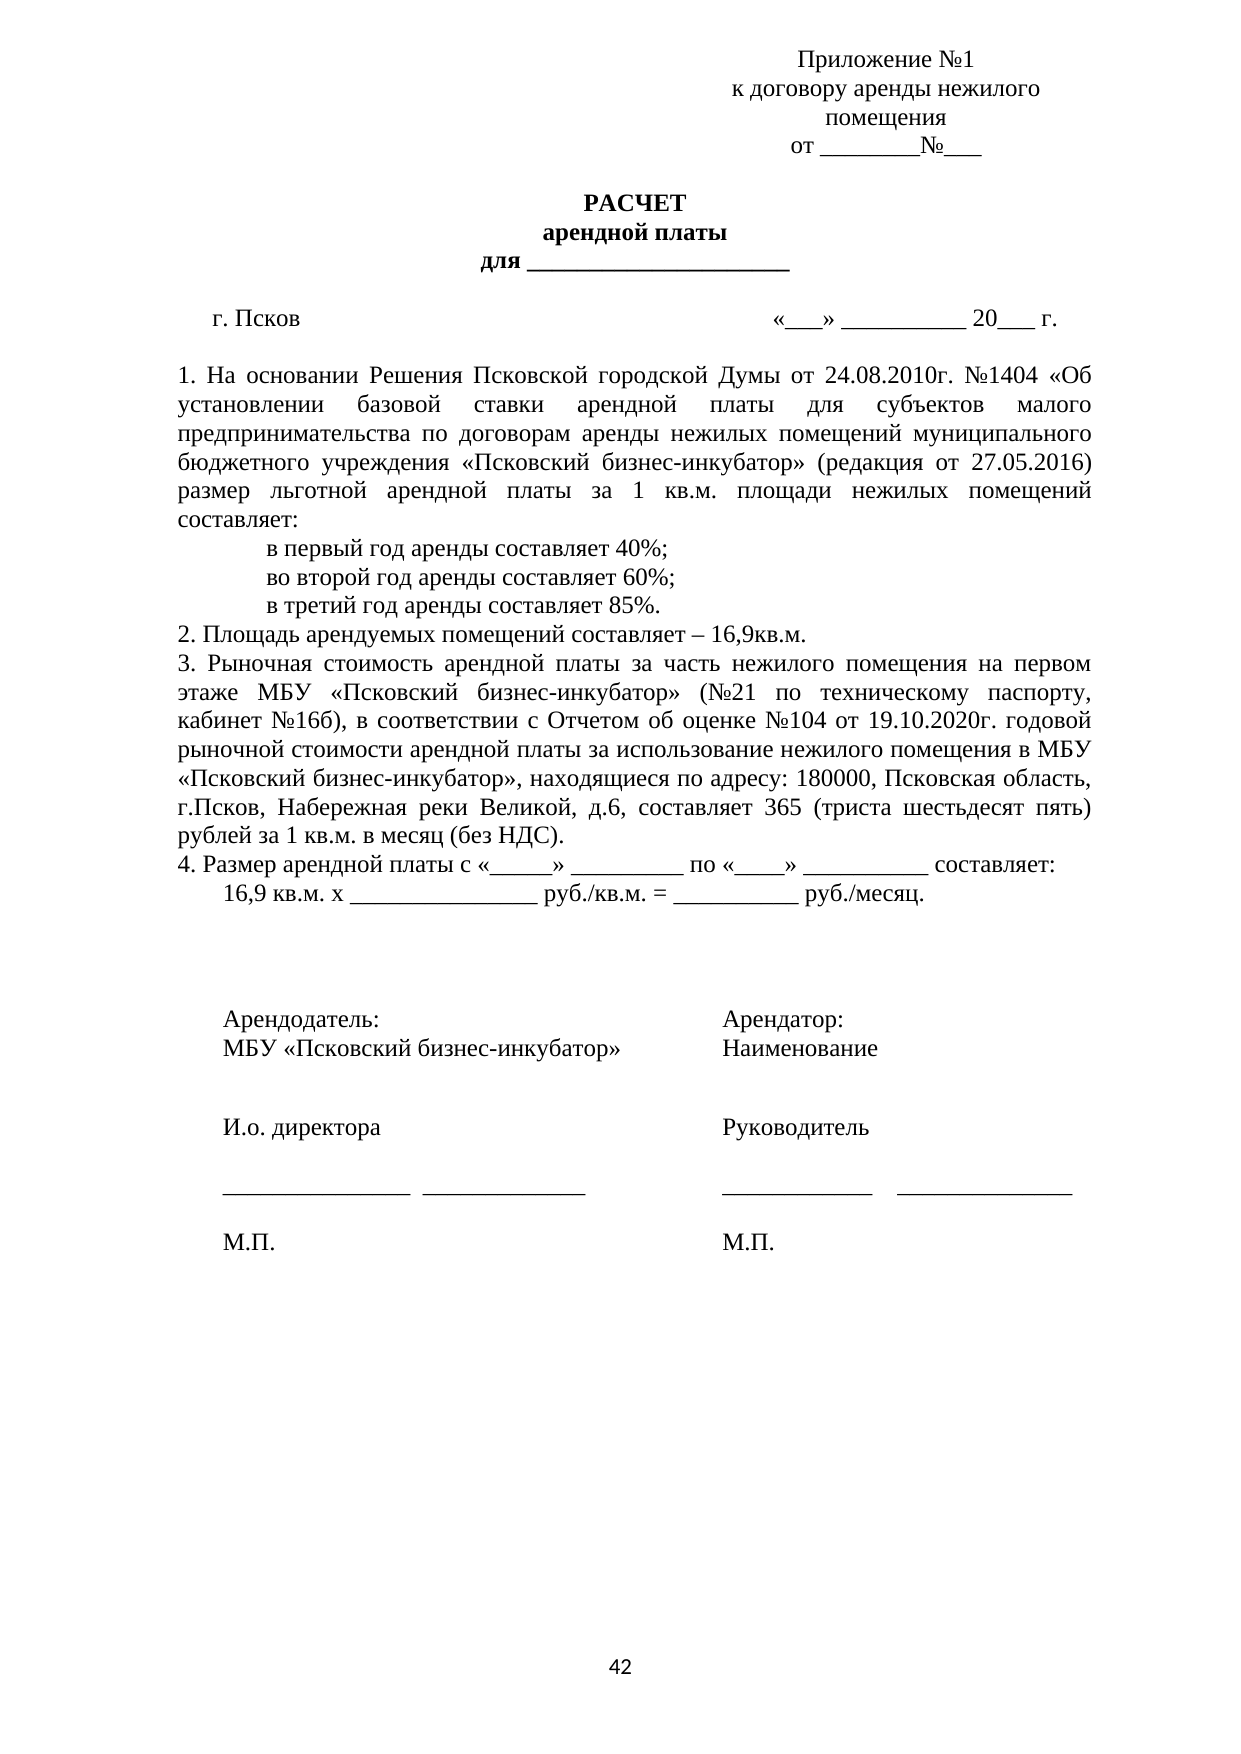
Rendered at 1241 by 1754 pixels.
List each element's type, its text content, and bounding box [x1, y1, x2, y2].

text г. Псков «___» __________ 20___ г. [177, 303, 1092, 332]
text в третий год аренды составляет 85%. [192, 591, 1092, 619]
table_header Арендодатель: МБУ «Псковский бизнес-инкубатор» [212, 993, 711, 1072]
table_cell И.о. директора _______________ _____________ М.П. [212, 1073, 711, 1296]
text 3. Рыночная стоимость арендной платы за часть нежилого помещения на первом этаже МБУ «Псковский бизнес-инкубатор» (№21 по техническому паспорту, кабинет №16б), в соответствии с Отчетом об оценке №104 от 19.10.2020г. годовой рыночной стоимости арендной платы за использование нежилого помещения в МБУ «Псковский бизнес-инкубатор», находящиеся по адресу: 180000, Псковская область, г.Псков, Набережная реки Великой, д.6, составляет 365 (триста шестьдесят пять) рублей за 1 кв.м. в месяц (без НДС). [177, 648, 1092, 849]
table_cell Руководитель ____________ ______________ М.П. [711, 1073, 1168, 1296]
text в первый год аренды составляет 40%; [192, 533, 1092, 562]
list 2. Площадь арендуемых помещений составляет – 16,9кв.м. [177, 619, 1092, 648]
text во второй год аренды составляет 60%; [192, 562, 1092, 591]
text Приложение №1 [679, 44, 1092, 73]
list 1. На основании Решения Псковской городской Думы от 24.08.2010г. №1404 «Об установлении базовой ставки арендной платы для субъектов малого предпринимательства по договорам аренды нежилых помещений муниципального бюджетного учреждения «Псковский бизнес-инкубатор» (редакция от 27.05.2016) размер льготной арендной платы за 1 кв.м. площади нежилых помещений составляет: [177, 361, 1092, 533]
text для _____________________ [177, 246, 1092, 274]
text РАСЧЕТ [177, 188, 1092, 217]
text арендной платы [177, 217, 1092, 246]
text к договору аренды нежилого помещения [679, 73, 1092, 131]
text 4. Размер арендной платы с «_____» _________ по «____» __________ составляет: [177, 849, 1092, 878]
table_header Арендатор: Наименование [711, 993, 1168, 1072]
text от ________№___ [679, 131, 1092, 159]
list 16,9 кв.м. х _______________ руб./кв.м. = __________ руб./месяц. [223, 878, 1092, 907]
